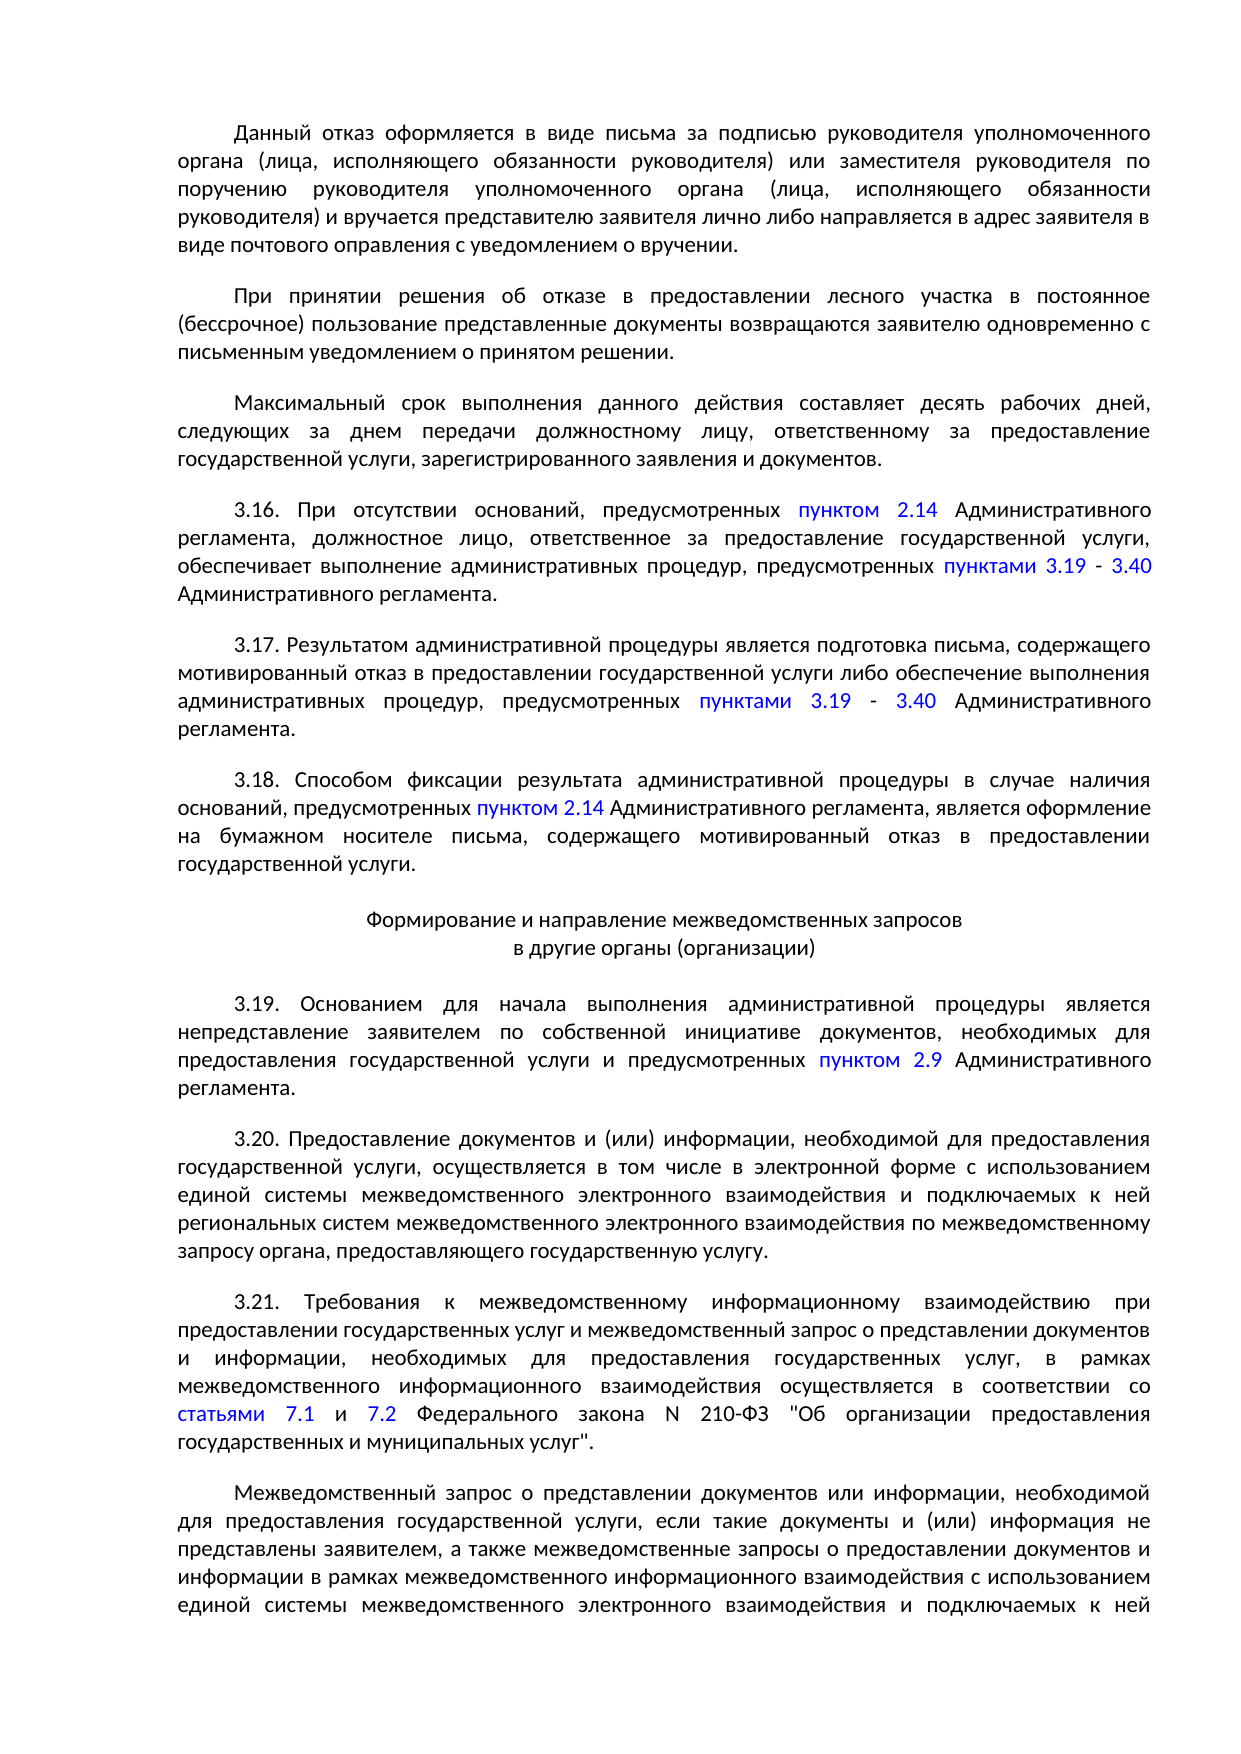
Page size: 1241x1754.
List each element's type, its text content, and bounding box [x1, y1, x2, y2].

text При принятии решения об отказе в предоставлении лесного участка в постоянное (бессрочное) пользование представленные документы возвращаются заявителю одновременно с письменным уведомлением о принятом решении. [177, 281, 1152, 365]
text Данный отказ оформляется в виде письма за подписью руководителя уполномоченного органа (лица, исполняющего обязанности руководителя) или заместителя руководителя по поручению руководителя уполномоченного органа (лица, исполняющего обязанности руководителя) и вручается представителю заявителя лично либо направляется в адрес заявителя в виде почтового оправления с уведомлением о вручении. [177, 118, 1152, 258]
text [177, 1478, 1152, 1618]
text 3.21. Требования к межведомственному информационному взаимодействию при предоставлении государственных услуг и межведомственный запрос о представлении документов и информации, необходимых для предоставления государственных услуг, в рамках межведомственного информационного взаимодействия осуществляется в соответствии со статьями 7.1 и 7.2 Федерального закона N 210-ФЗ "Об организации предоставления государственных и муниципальных услуг". [177, 1287, 1152, 1455]
text Максимальный срок выполнения данного действия составляет десять рабочих дней, следующих за днем передачи должностному лицу, ответственному за предоставление государственной услуги, зарегистрированного заявления и документов. [177, 388, 1152, 472]
text 3.18. Способом фиксации результата административной процедуры в случае наличия оснований, предусмотренных пунктом 2.14 Административного регламента, является оформление на бумажном носителе письма, содержащего мотивированный отказ в предоставлении государственной услуги. [177, 765, 1152, 877]
text в другие органы (организации) [177, 933, 1152, 961]
text 3.16. При отсутствии оснований, предусмотренных пунктом 2.14 Административного регламента, должностное лицо, ответственное за предоставление государственной услуги, обеспечивает выполнение административных процедур, предусмотренных пунктами 3.19 - 3.40 Административного регламента. [177, 495, 1152, 607]
text 3.20. Предоставление документов и (или) информации, необходимой для предоставления государственной услуги, осуществляется в том числе в электронной форме с использованием единой системы межведомственного электронного взаимодействия и подключаемых к ней региональных систем межведомственного электронного взаимодействия по межведомственному запросу органа, предоставляющего государственную услугу. [177, 1124, 1152, 1264]
text Формирование и направление межведомственных запросов [177, 905, 1152, 933]
text 3.19. Основанием для начала выполнения административной процедуры является непредставление заявителем по собственной инициативе документов, необходимых для предоставления государственной услуги и предусмотренных пунктом 2.9 Административного регламента. [177, 989, 1152, 1101]
text 3.17. Результатом административной процедуры является подготовка письма, содержащего мотивированный отказ в предоставлении государственной услуги либо обеспечение выполнения административных процедур, предусмотренных пунктами 3.19 - 3.40 Административного регламента. [177, 630, 1152, 742]
